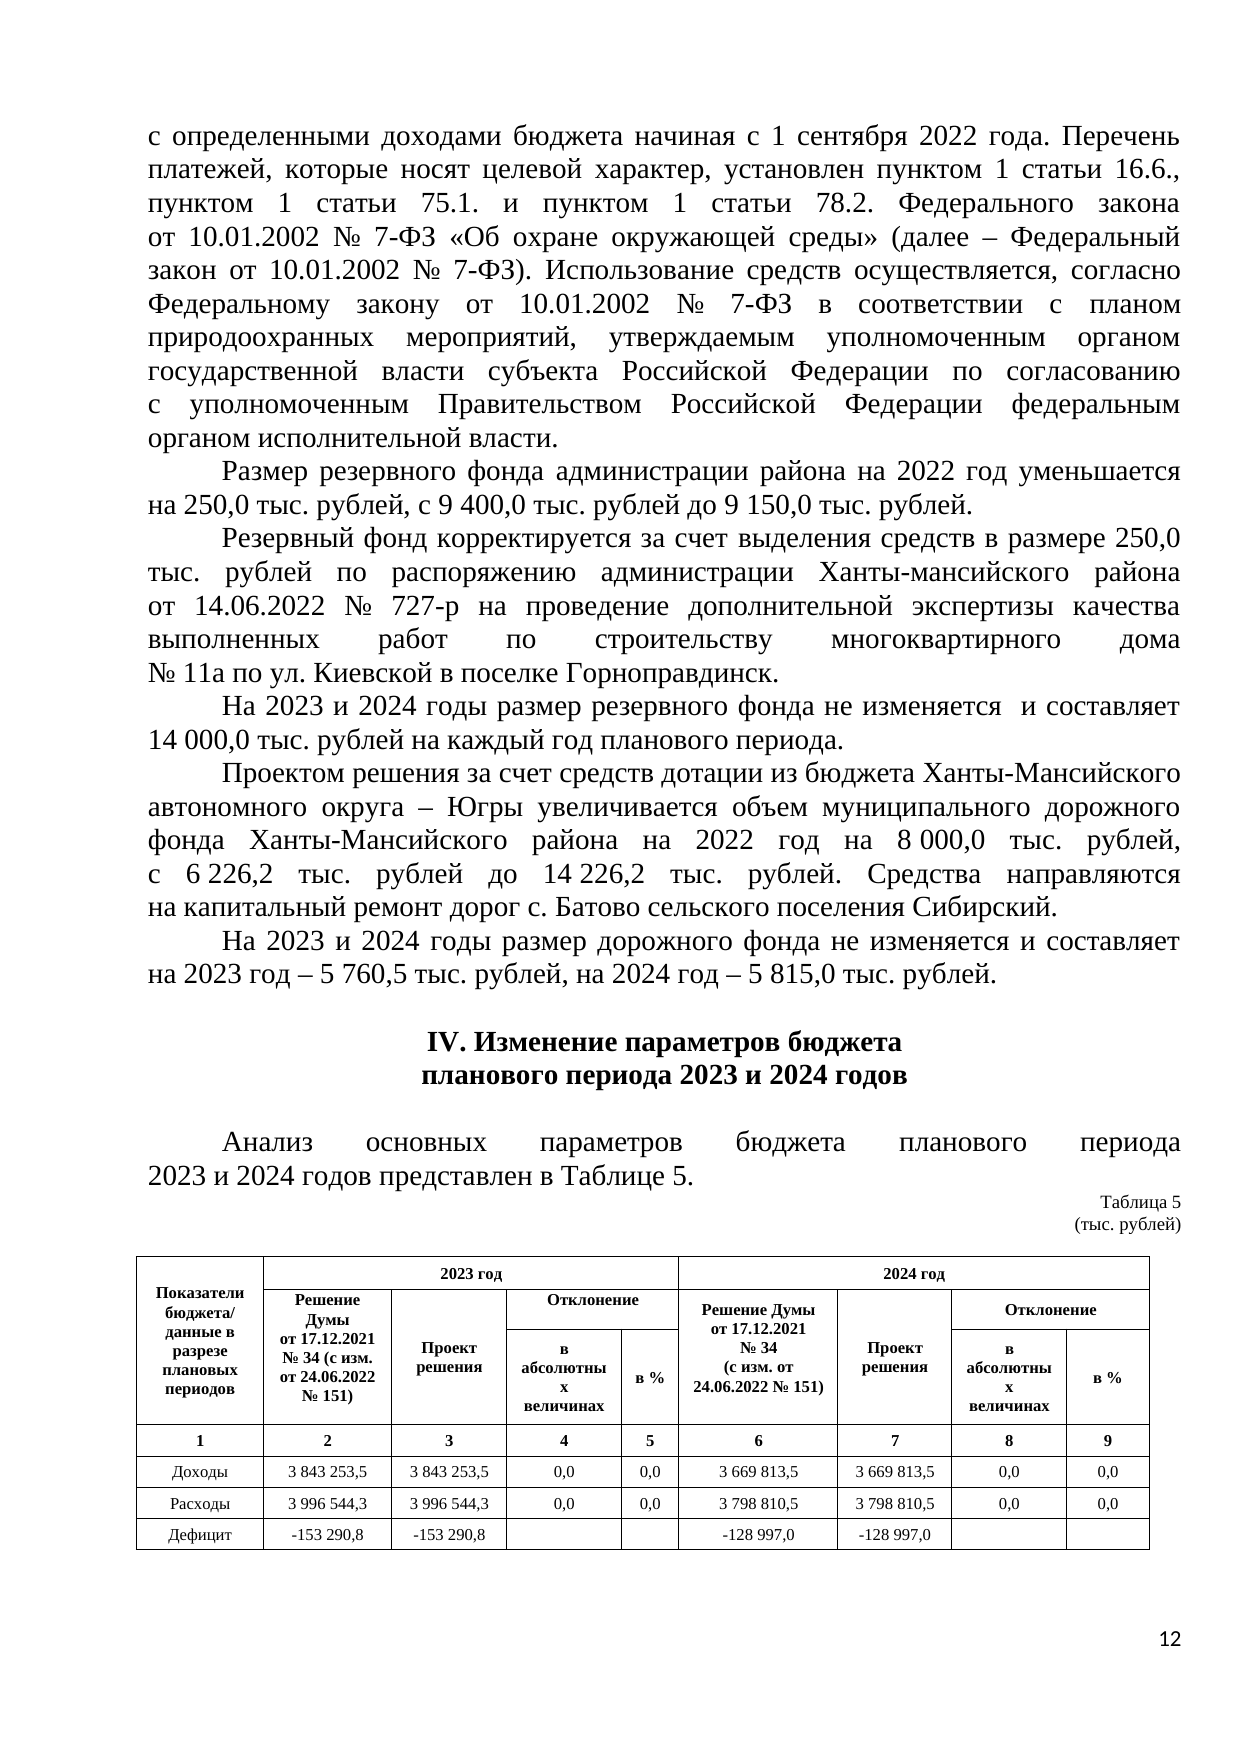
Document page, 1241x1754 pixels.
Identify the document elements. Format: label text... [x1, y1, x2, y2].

table_cell 3 669 813,5 [838, 1457, 951, 1487]
text (тыс. рублей) [148, 1213, 1181, 1234]
table_cell 4 [507, 1425, 621, 1456]
text Таблица 5 [148, 1191, 1181, 1213]
table_cell 0,0 [622, 1488, 678, 1518]
table_cell 7 [838, 1425, 951, 1456]
text Размер резервного фонда администрации района на 2022 год уменьшается на 250,0 тыс. рублей, с 9 400,0 тыс. рублей до 9 150,0 тыс. рублей. [148, 453, 1181, 521]
table_cell 9 [1067, 1425, 1149, 1456]
table_cell в % [622, 1330, 678, 1424]
table_header 2023 год [264, 1257, 678, 1289]
table_cell в абсолютных величинах [507, 1330, 621, 1424]
table_cell 0,0 [507, 1488, 621, 1518]
table_cell 3 798 810,5 [679, 1488, 837, 1518]
table_cell 0,0 [952, 1457, 1066, 1487]
text планового периода 2023 и 2024 годов [148, 1057, 1181, 1091]
table_header Показатели бюджета/ данные в разрезе плановых периодов [137, 1257, 263, 1424]
text Резервный фонд корректируется за счет выделения средств в размере 250,0 тыс. рублей по распоряжению администрации Ханты-мансийского района от 14.06.2022 № 727-р на проведение дополнительной экспертизы качества выполненных работ по строительству многоквартирного дома № 11а по ул. Киевской в поселке Горноправдинск. [148, 521, 1181, 688]
table_cell [952, 1519, 1066, 1549]
table_cell 0,0 [952, 1488, 1066, 1518]
table_cell 3 798 810,5 [838, 1488, 951, 1518]
table_cell [622, 1519, 678, 1549]
table_header 2024 год [679, 1257, 1149, 1289]
text Анализ основных параметров бюджета планового периода 2023 и 2024 годов представлен в Таблице 5. [148, 1124, 1181, 1191]
table_cell [507, 1519, 621, 1549]
table_cell 6 [679, 1425, 837, 1456]
table_cell 3 996 544,3 [392, 1488, 506, 1518]
table_cell -128 997,0 [679, 1519, 837, 1549]
table_cell -153 290,8 [264, 1519, 391, 1549]
text На 2023 и 2024 годы размер резервного фонда не изменяется и составляет 14 000,0 тыс. рублей на каждый год планового периода. [148, 688, 1181, 755]
table_cell 5 [622, 1425, 678, 1456]
table_cell Решение Думы от 17.12.2021 № 34 (с изм. от 24.06.2022 № 151) [264, 1290, 391, 1424]
table_cell 2 [264, 1425, 391, 1456]
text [148, 118, 1181, 453]
table_cell Доходы [137, 1457, 263, 1487]
table_cell -153 290,8 [392, 1519, 506, 1549]
table_cell Проект решения [392, 1290, 506, 1424]
table_cell 1 [137, 1425, 263, 1456]
text На 2023 и 2024 годы размер дорожного фонда не изменяется и составляет на 2023 год – 5 760,5 тыс. рублей, на 2024 год – 5 815,0 тыс. рублей. [148, 923, 1181, 990]
table_cell 0,0 [1067, 1457, 1149, 1487]
table_cell [1067, 1519, 1149, 1549]
table_cell Расходы [137, 1488, 263, 1518]
table_cell 8 [952, 1425, 1066, 1456]
table_cell в абсолютных величинах [952, 1330, 1066, 1424]
table_cell Отклонение [952, 1290, 1149, 1328]
table_cell -128 997,0 [838, 1519, 951, 1549]
table_cell 3 843 253,5 [264, 1457, 391, 1487]
table_cell 3 669 813,5 [679, 1457, 837, 1487]
table_cell 0,0 [1067, 1488, 1149, 1518]
table_cell 0,0 [507, 1457, 621, 1487]
table_cell Проект решения [838, 1290, 951, 1424]
table_cell 3 843 253,5 [392, 1457, 506, 1487]
text IV. Изменение параметров бюджета [148, 1024, 1181, 1057]
table_cell Решение Думы от 17.12.2021 № 34 (с изм. от 24.06.2022 № 151) [679, 1290, 837, 1424]
table_cell в % [1067, 1330, 1149, 1424]
table_cell 3 [392, 1425, 506, 1456]
text Проектом решения за счет средств дотации из бюджета Ханты-Мансийского автономного округа – Югры увеличивается объем муниципального дорожного фонда Ханты-Мансийского района на 2022 год на 8 000,0 тыс. рублей, с 6 226,2 тыс. рублей до 14 226,2 тыс. рублей. Средства направляются на капитальный ремонт дорог с. Батово сельского поселения Сибирский. [148, 755, 1181, 923]
table_cell 0,0 [622, 1457, 678, 1487]
table_cell Отклонение [507, 1290, 678, 1328]
table_cell 3 996 544,3 [264, 1488, 391, 1518]
table_cell Дефицит [137, 1519, 263, 1549]
